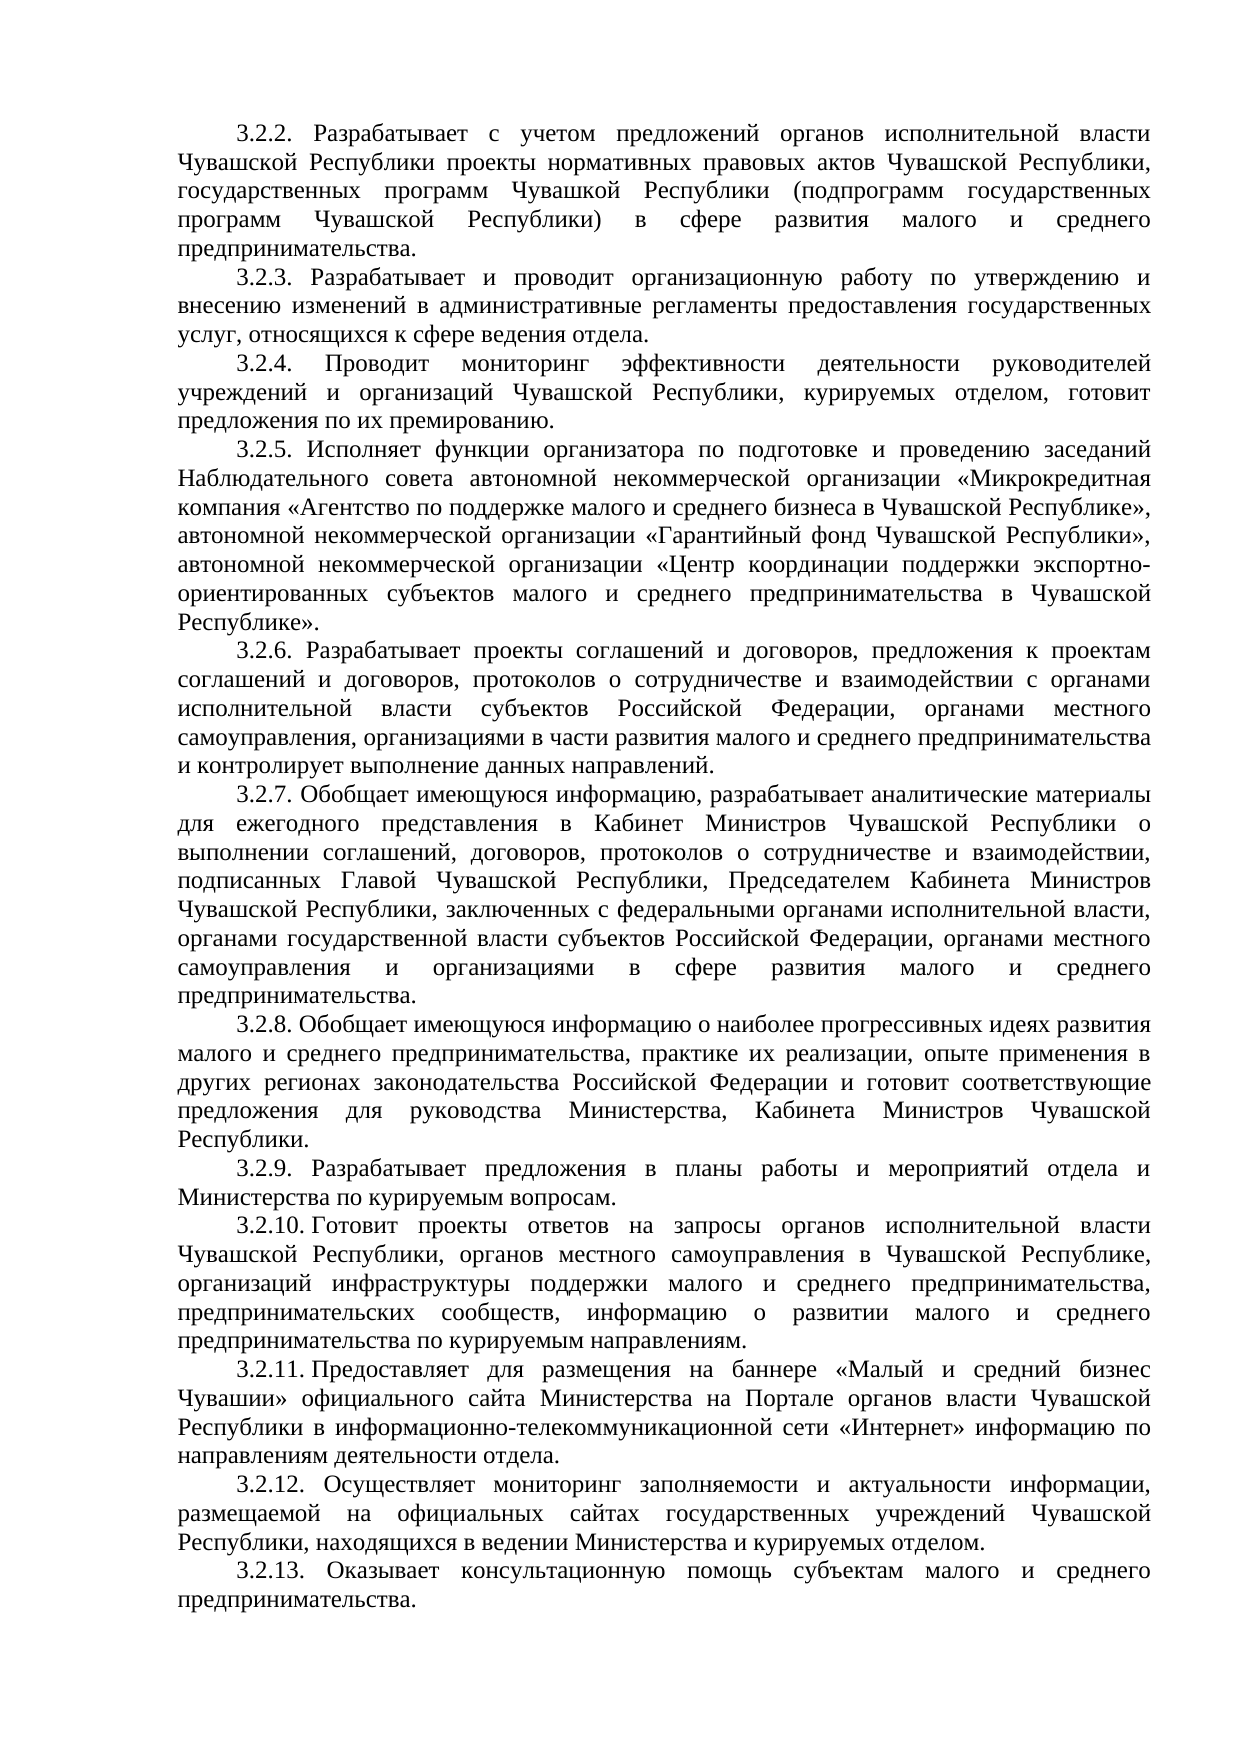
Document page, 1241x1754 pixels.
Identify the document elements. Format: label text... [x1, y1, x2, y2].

text 3.2.13. Оказывает консультационную помощь субъектам малого и среднего предпринимательства. [177, 1556, 1152, 1613]
text 3.2.6. Разрабатывает проекты соглашений и договоров, предложения к проектам соглашений и договоров, протоколов о сотрудничестве и взаимодействии с органами исполнительной власти субъектов Российской Федерации, органами местного самоуправления, организациями в части развития малого и среднего предпринимательства и контролирует выполнение данных направлений. [177, 636, 1152, 779]
text 3.2.9. Разрабатывает предложения в планы работы и мероприятий отдела и Министерства по курируемым вопросам. [177, 1153, 1152, 1211]
text 3.2.3. Разрабатывает и проводит организационную работу по утверждению и внесению изменений в административные регламенты предоставления государственных услуг, относящихся к сфере ведения отдела. [177, 262, 1152, 348]
text 3.2.4. Проводит мониторинг эффективности деятельности руководителей учреждений и организаций Чувашской Республики, курируемых отделом, готовит предложения по их премированию. [177, 348, 1152, 434]
text 3.2.12. Осуществляет мониторинг заполняемости и актуальности информации, размещаемой на официальных сайтах государственных учреждений Чувашской Республики, находящихся в ведении Министерства и курируемых отделом. [177, 1469, 1152, 1556]
text 3.2.7. Обобщает имеющуюся информацию, разрабатывает аналитические материалы для ежегодного представления в Кабинет Министров Чувашской Республики о выполнении соглашений, договоров, протоколов о сотрудничестве и взаимодействии, подписанных Главой Чувашской Республики, Председателем Кабинета Министров Чувашской Республики, заключенных с федеральными органами исполнительной власти, органами государственной власти субъектов Российской Федерации, органами местного самоуправления и организациями в сфере развития малого и среднего предпринимательства. [177, 779, 1152, 1009]
text 3.2.8. Обобщает имеющуюся информацию о наиболее прогрессивных идеях развития малого и среднего предпринимательства, практике их реализации, опыте применения в других регионах законодательства Российской Федерации и готовит соответствующие предложения для руководства Министерства, Кабинета Министров Чувашской Республики. [177, 1009, 1152, 1153]
text 3.2.2. Разрабатывает с учетом предложений органов исполнительной власти Чувашской Республики проекты нормативных правовых актов Чувашской Республики, государственных программ Чувашкой Республики (подпрограмм государственных программ Чувашской Республики) в сфере развития малого и среднего предпринимательства. [177, 118, 1152, 262]
text 3.2.10. Готовит проекты ответов на запросы органов исполнительной власти Чувашской Республики, органов местного самоуправления в Чувашской Республике, организаций инфраструктуры поддержки малого и среднего предпринимательства, предпринимательских сообществ, информацию о развитии малого и среднего предпринимательства по курируемым направлениям. [177, 1211, 1152, 1354]
text 3.2.5. Исполняет функции организатора по подготовке и проведению заседаний Наблюдательного совета автономной некоммерческой организации «Микрокредитная компания «Агентство по поддержке малого и среднего бизнеса в Чувашской Республике», автономной некоммерческой организации «Гарантийный фонд Чувашской Республики», автономной некоммерческой организации «Центр координации поддержки экспортно-ориентированных субъектов малого и среднего предпринимательства в Чувашской Республике». [177, 434, 1152, 636]
text 3.2.11. Предоставляет для размещения на баннере «Малый и средний бизнес Чувашии» официального сайта Министерства на Портале органов власти Чувашской Республики в информационно-телекоммуникационной сети «Интернет» информацию по направлениям деятельности отдела. [177, 1354, 1152, 1469]
